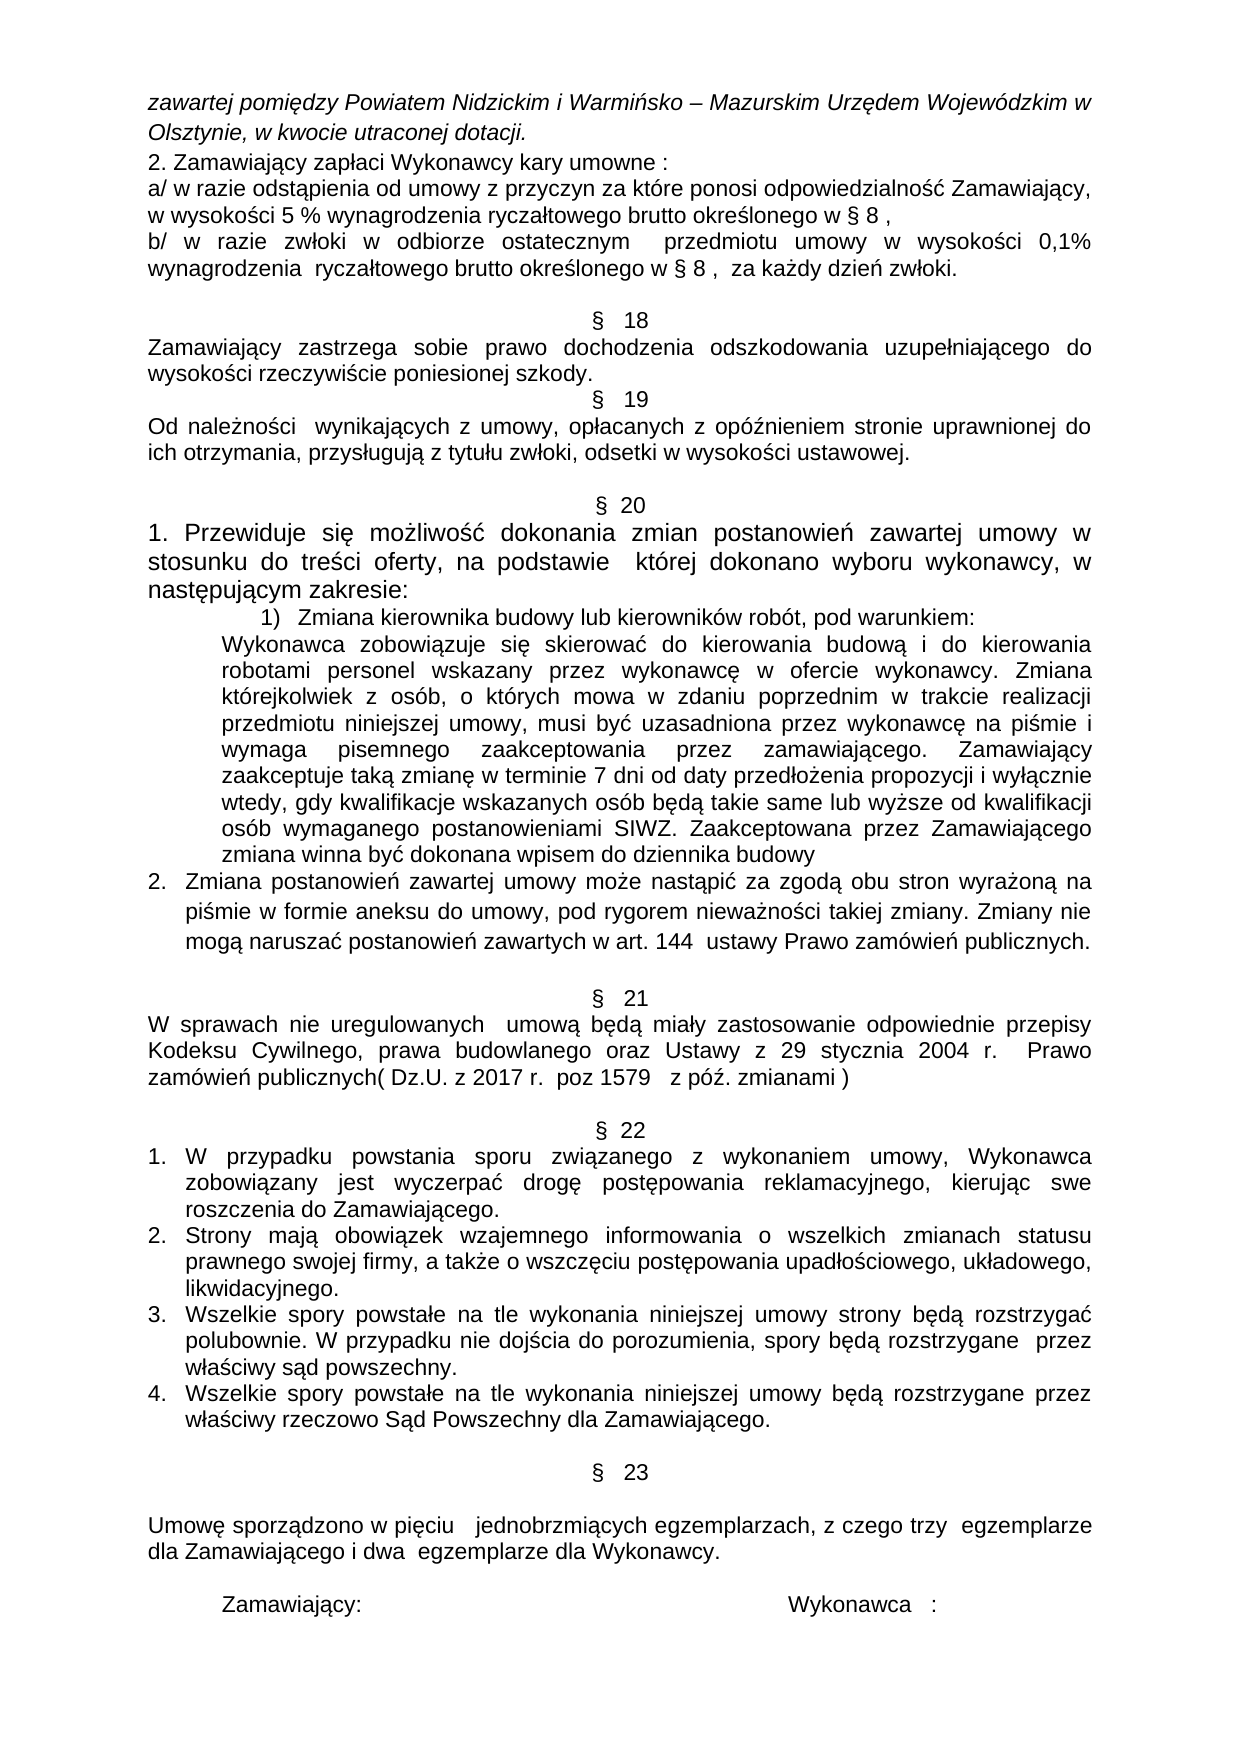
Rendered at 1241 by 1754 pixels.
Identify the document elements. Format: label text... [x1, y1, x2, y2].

text Zamawiający: Wykonawca : [148, 1591, 1092, 1617]
text § 19 [148, 386, 1092, 413]
text Umowę sporządzono w pięciu jednobrzmiących egzemplarzach, z czego trzy egzemplarze dla Zamawiającego i dwa egzemplarze dla Wykonawcy. [148, 1512, 1092, 1564]
text 2. Zamawiający zapłaci Wykonawcy kary umowne : [148, 149, 1092, 175]
text b/ w razie zwłoki w odbiorze ostatecznym przedmiotu umowy w wysokości 0,1% wynagrodzenia ryczałtowego brutto określonego w § 8 , za każdy dzień zwłoki. [148, 228, 1092, 281]
text a/ w razie odstąpienia od umowy z przyczyn za które ponosi odpowiedzialność Zamawiający, w wysokości 5 % wynagrodzenia ryczałtowego brutto określonego w § 8 , [148, 175, 1092, 228]
text 1. Przewiduje się możliwość dokonania zmian postanowień zawartej umowy w stosunku do treści oferty, na podstawie której dokonano wyboru wykonawcy, w następującym zakresie: [148, 518, 1092, 604]
text W sprawach nie uregulowanych umową będą miały zastosowanie odpowiednie przepisy Kodeksu Cywilnego, prawa budowlanego oraz Ustawy z 29 stycznia 2004 r. Prawo zamówień publicznych( Dz.U. z 2017 r. poz 1579 z póź. zmianami ) [148, 1011, 1092, 1090]
list W przypadku powstania sporu związanego z wykonaniem umowy, Wykonawca zobowiązany jest wyczerpać drogę postępowania reklamacyjnego, kierując swe roszczenia do Zamawiającego. [148, 1143, 1092, 1222]
list Zmiana postanowień zawartej umowy może nastąpić za zgodą obu stron wyrażoną na piśmie w formie aneksu do umowy, pod rygorem nieważności takiej zmiany. Zmiany nie mogą naruszać postanowień zawartych w art. 144 ustawy Prawo zamówień publicznych. [148, 868, 1092, 954]
text § 22 [148, 1117, 1092, 1143]
list Wszelkie spory powstałe na tle wykonania niniejszej umowy będą rozstrzygane przez właściwy rzeczowo Sąd Powszechny dla Zamawiającego. [148, 1380, 1092, 1433]
list Wszelkie spory powstałe na tle wykonania niniejszej umowy strony będą rozstrzygać polubownie. W przypadku nie dojścia do porozumienia, spory będą rozstrzygane przez właściwy sąd powszechny. [148, 1301, 1092, 1380]
list Strony mają obowiązek wzajemnego informowania o wszelkich zmianach statusu prawnego swojej firmy, a także o wszczęciu postępowania upadłościowego, układowego, likwidacyjnego. [148, 1222, 1092, 1301]
text Zamawiający zastrzega sobie prawo dochodzenia odszkodowania uzupełniającego do wysokości rzeczywiście poniesionej szkody. [148, 333, 1092, 386]
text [148, 89, 1092, 145]
text § 23 [148, 1459, 1092, 1486]
text § 18 [148, 307, 1092, 333]
text § 20 [148, 492, 1092, 518]
list Zmiana kierownika budowy lub kierowników robót, pod warunkiem: [260, 604, 1092, 631]
text Od należności wynikających z umowy, opłacanych z opóźnieniem stronie uprawnionej do ich otrzymania, przysługują z tytułu zwłoki, odsetki w wysokości ustawowej. [148, 413, 1092, 465]
text § 21 [148, 985, 1092, 1011]
text Wykonawca zobowiązuje się skierować do kierowania budową i do kierowania robotami personel wskazany przez wykonawcę w ofercie wykonawcy. Zmiana którejkolwiek z osób, o których mowa w zdaniu poprzednim w trakcie realizacji przedmiotu niniejszej umowy, musi być uzasadniona przez wykonawcę na piśmie i wymaga pisemnego zaakceptowania przez zamawiającego. Zamawiający zaakceptuje taką zmianę w terminie 7 dni od daty przedłożenia propozycji i wyłącznie wtedy, gdy kwalifikacje wskazanych osób będą takie same lub wyższe od kwalifikacji osób wymaganego postanowieniami SIWZ. Zaakceptowana przez Zamawiającego zmiana winna być dokonana wpisem do dziennika budowy [221, 631, 1092, 868]
